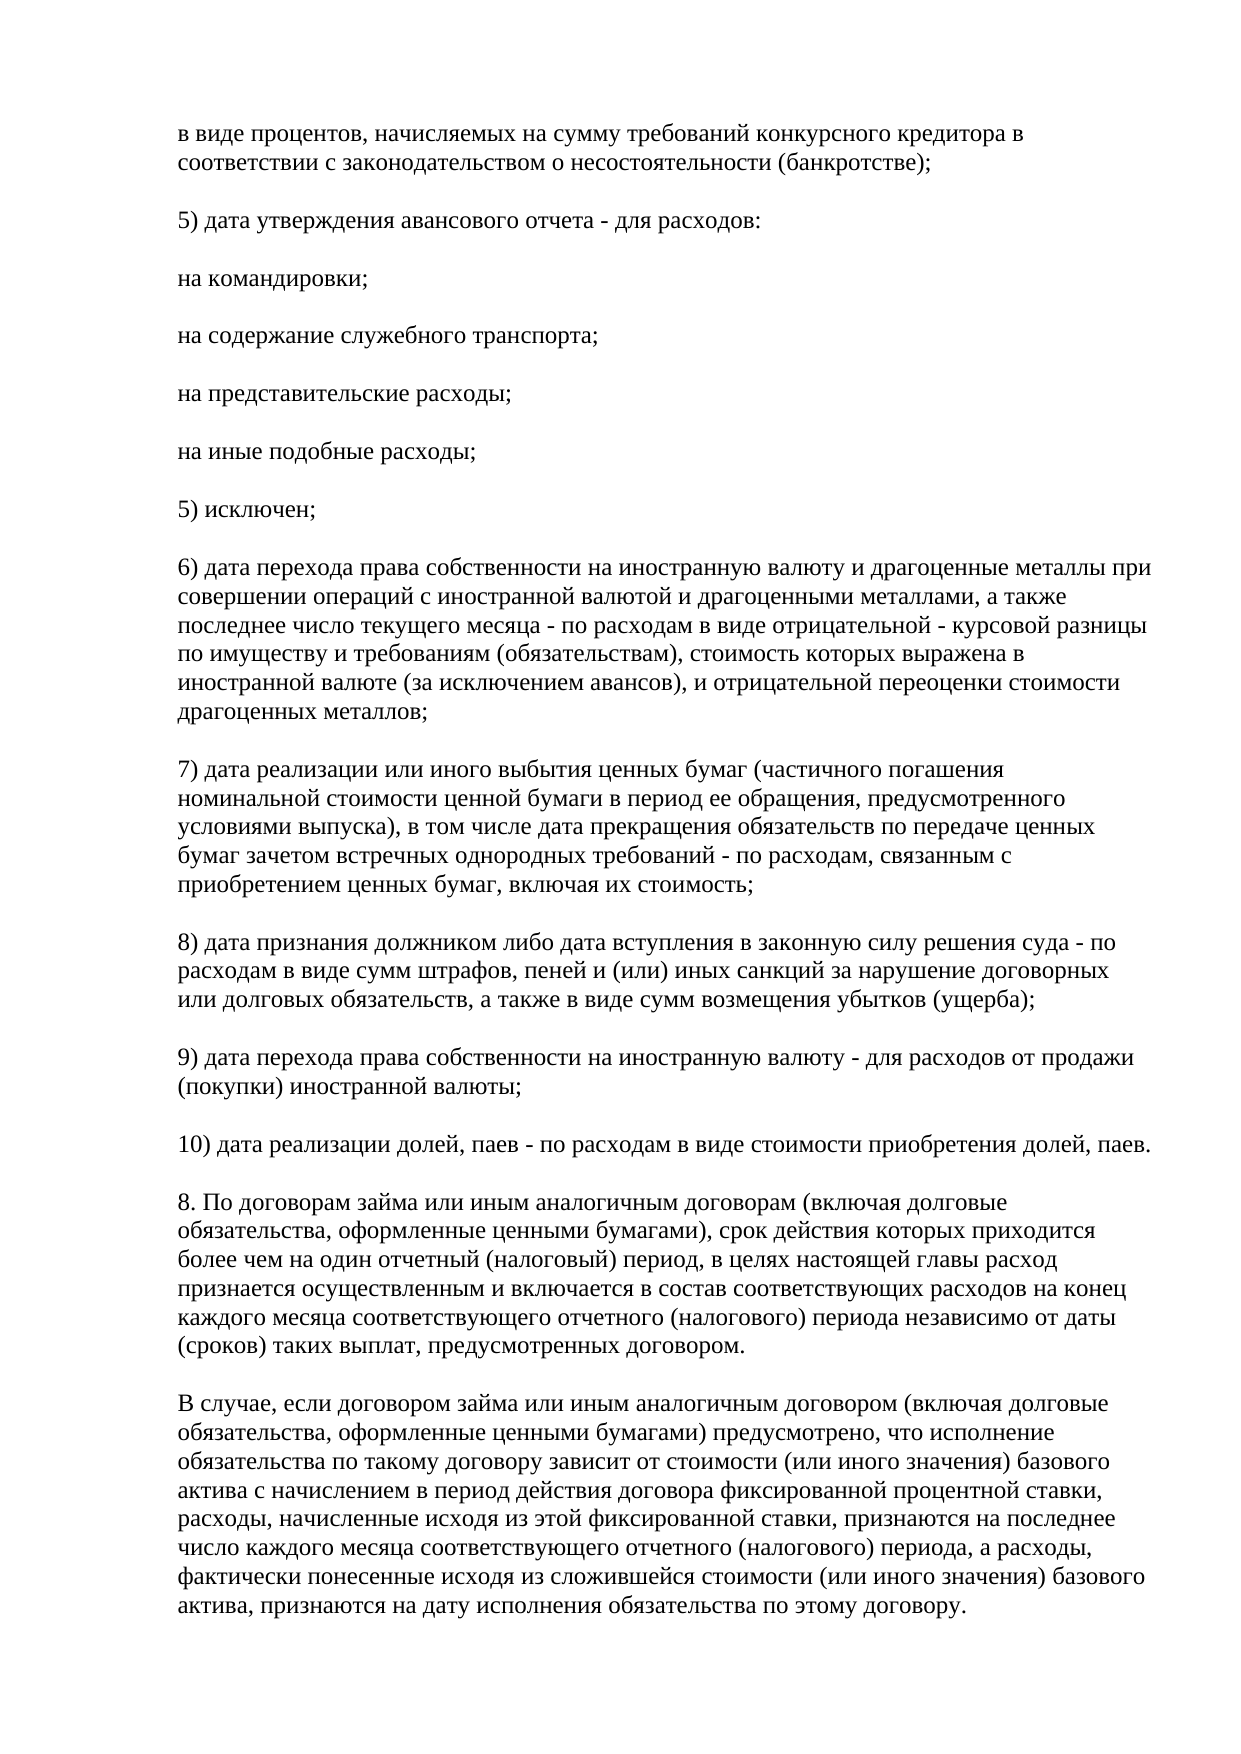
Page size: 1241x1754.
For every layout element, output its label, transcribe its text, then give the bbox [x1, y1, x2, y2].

text В случае, если договором займа или иным аналогичным договором (включая долговые обязательства, оформленные ценными бумагами) предусмотрено, что исполнение обязательства по такому договору зависит от стоимости (или иного значения) базового актива с начислением в период действия договора фиксированной процентной ставки, расходы, начисленные исходя из этой фиксированной ставки, признаются на последнее число каждого месяца соответствующего отчетного (налогового) периода, а расходы, фактически понесенные исходя из сложившейся стоимости (или иного значения) базового актива, признаются на дату исполнения обязательства по этому договору. [177, 1388, 1152, 1618]
text 6) дата перехода права собственности на иностранную валюту и драгоценные металлы при совершении операций с иностранной валютой и драгоценными металлами, а также последнее число текущего месяца - по расходам в виде отрицательной - курсовой разницы по имуществу и требованиям (обязательствам), стоимость которых выражена в иностранной валюте (за исключением авансов), и отрицательной переоценки стоимости драгоценных металлов; [177, 552, 1152, 725]
text 8. По договорам займа или иным аналогичным договорам (включая долговые обязательства, оформленные ценными бумагами), срок действия которых приходится более чем на один отчетный (налоговый) период, в целях настоящей главы расход признается осуществленным и включается в состав соответствующих расходов на конец каждого месяца соответствующего отчетного (налогового) периода независимо от даты (сроков) таких выплат, предусмотренных договором. [177, 1187, 1152, 1359]
text 9) дата перехода права собственности на иностранную валюту - для расходов от продажи (покупки) иностранной валюты; [177, 1042, 1152, 1100]
text 10) дата реализации долей, паев - по расходам в виде стоимости приобретения долей, паев. [177, 1129, 1152, 1158]
text 7) дата реализации или иного выбытия ценных бумаг (частичного погашения номинальной стоимости ценной бумаги в период ее обращения, предусмотренного условиями выпуска), в том числе дата прекращения обязательств по передаче ценных бумаг зачетом встречных однородных требований - по расходам, связанным с приобретением ценных бумаг, включая их стоимость; [177, 754, 1152, 898]
text на иные подобные расходы; [177, 436, 1152, 465]
text на представительские расходы; [177, 378, 1152, 407]
text в виде процентов, начисляемых на сумму требований конкурсного кредитора в соответствии с законодательством о несостоятельности (банкротстве); [177, 118, 1152, 176]
text 8) дата признания должником либо дата вступления в законную силу решения суда - по расходам в виде сумм штрафов, пеней и (или) иных санкций за нарушение договорных или долговых обязательств, а также в виде сумм возмещения убытков (ущерба); [177, 927, 1152, 1013]
text 5) дата утверждения авансового отчета - для расходов: [177, 205, 1152, 233]
text 5) исключен; [177, 494, 1152, 523]
text на содержание служебного транспорта; [177, 321, 1152, 349]
text на командировки; [177, 263, 1152, 291]
